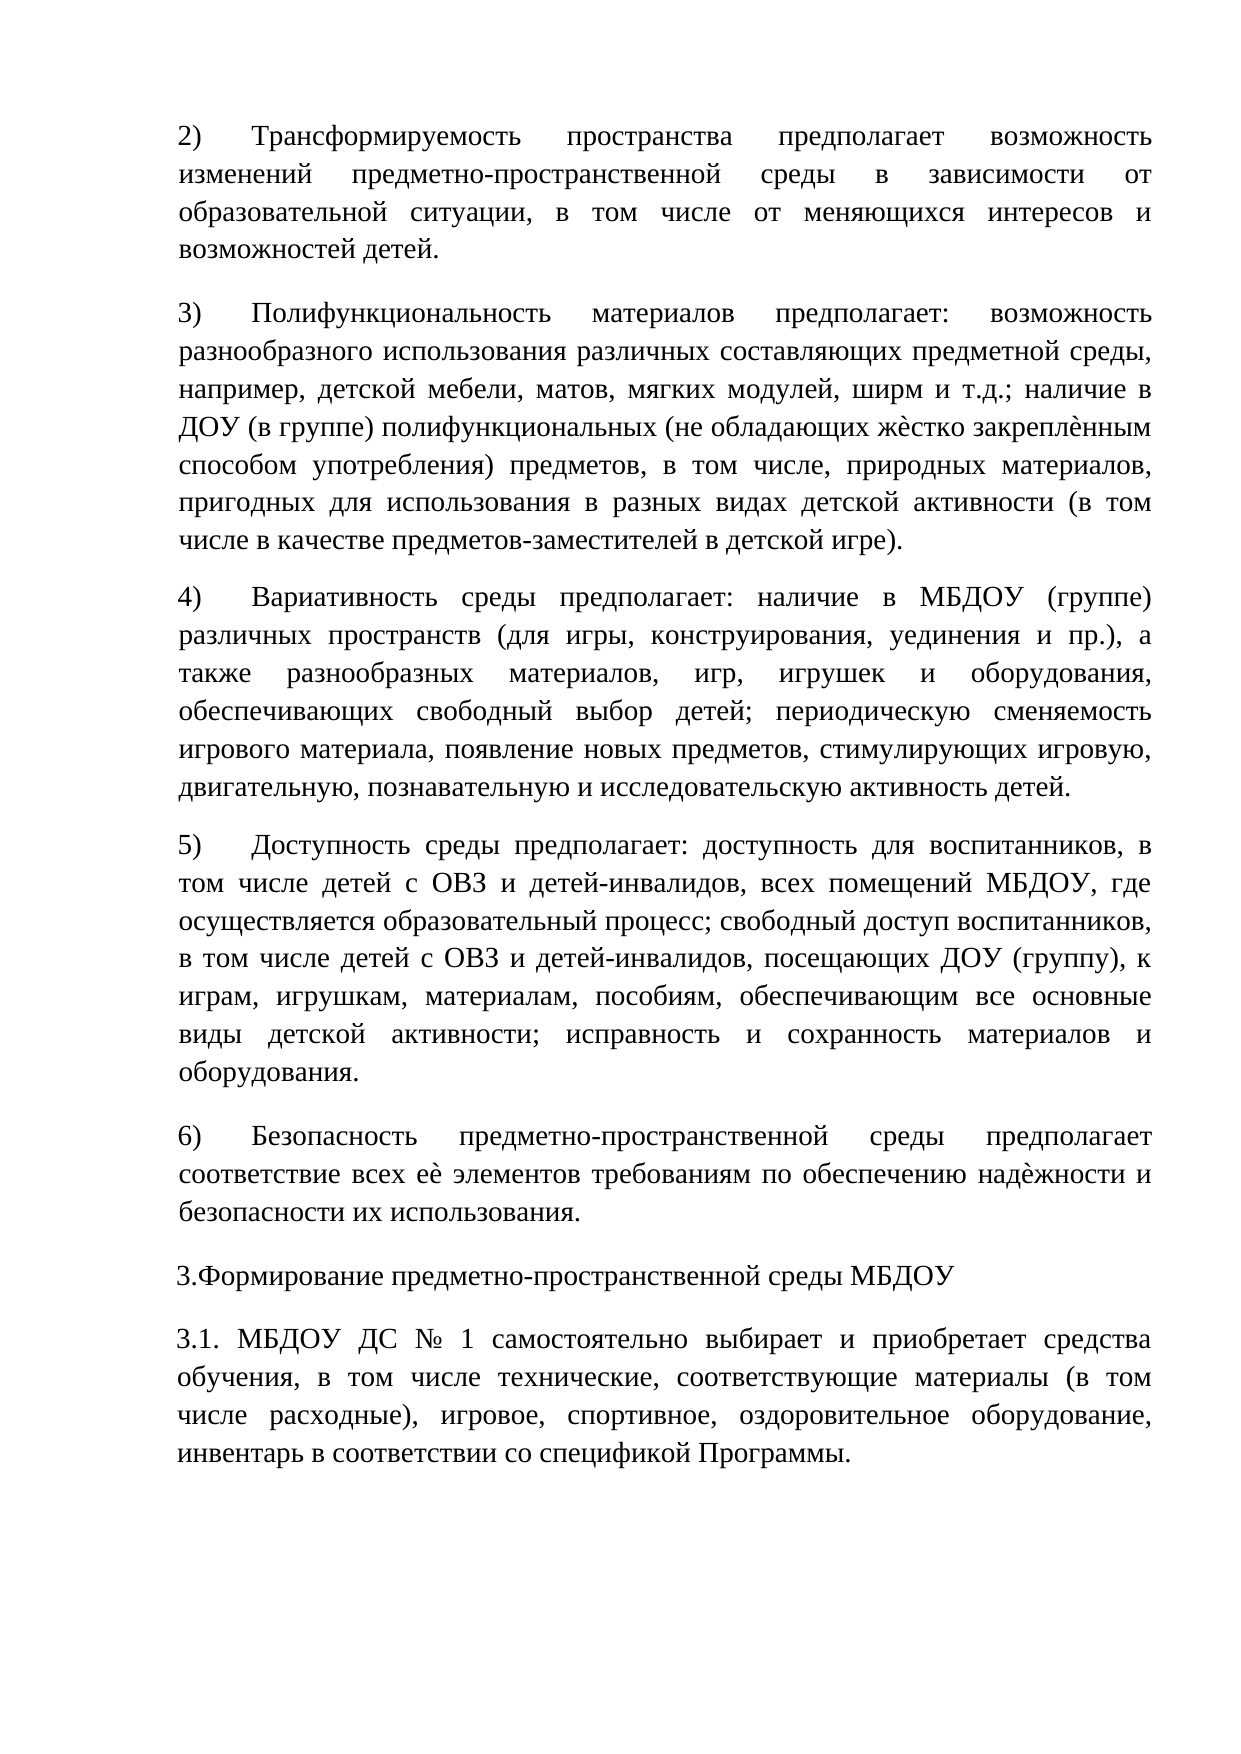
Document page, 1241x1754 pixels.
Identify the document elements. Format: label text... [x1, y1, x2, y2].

text 3.Формирование предметно-пространственной среды МБДОУ [176, 1258, 1153, 1291]
list Вариативность среды предполагает: наличие в МБДОУ (группе) различных пространств (для игры, конструирования, уединения и пр.), а также разнообразных материалов, игр, игрушек и оборудования, обеспечивающих свободный выбор детей; периодическую сменяемость игрового материала, появление новых предметов, стимулирующих игровую, двигательную, познавательную и исследовательскую активность детей. [177, 579, 1153, 802]
list Трансформируемость пространства предполагает возможность изменений предметно-пространственной среды в зависимости от образовательной ситуации, в том числе от меняющихся интересов и возможностей детей. [177, 118, 1153, 265]
list Доступность среды предполагает: доступность для воспитанников, в том числе детей с ОВЗ и детей-инвалидов, всех помещений МБДОУ, где осуществляется образовательный процесс; свободный доступ воспитанников, в том числе детей с ОВЗ и детей-инвалидов, посещающих ДОУ (группу), к играм, игрушкам, материалам, пособиям, обеспечивающим все основные виды детской активности; исправность и сохранность материалов и оборудования. [177, 827, 1153, 1088]
list Полифункциональность материалов предполагает: возможность разнообразного использования различных составляющих предметной среды, например, детской мебели, матов, мягких модулей, ширм и т.д.; наличие в ДОУ (в группе) полифункциональных (не обладающих жѐстко закреплѐнным способом употребления) предметов, в том числе, природных материалов, пригодных для использования в разных видах детской активности (в том числе в качестве предметов-заместителей в детской игре). [177, 296, 1153, 556]
list Безопасность предметно-пространственной среды предполагает соответствие всех еѐ элементов требованиям по обеспечению надѐжности и безопасности их использования. [177, 1118, 1153, 1227]
text 3.1. МБДОУ ДС № 1 самостоятельно выбирает и приобретает средства обучения, в том числе технические, соответствующие материалы (в том числе расходные), игровое, спортивное, оздоровительное оборудование, инвентарь в соответствии со спецификой Программы. [176, 1322, 1153, 1468]
